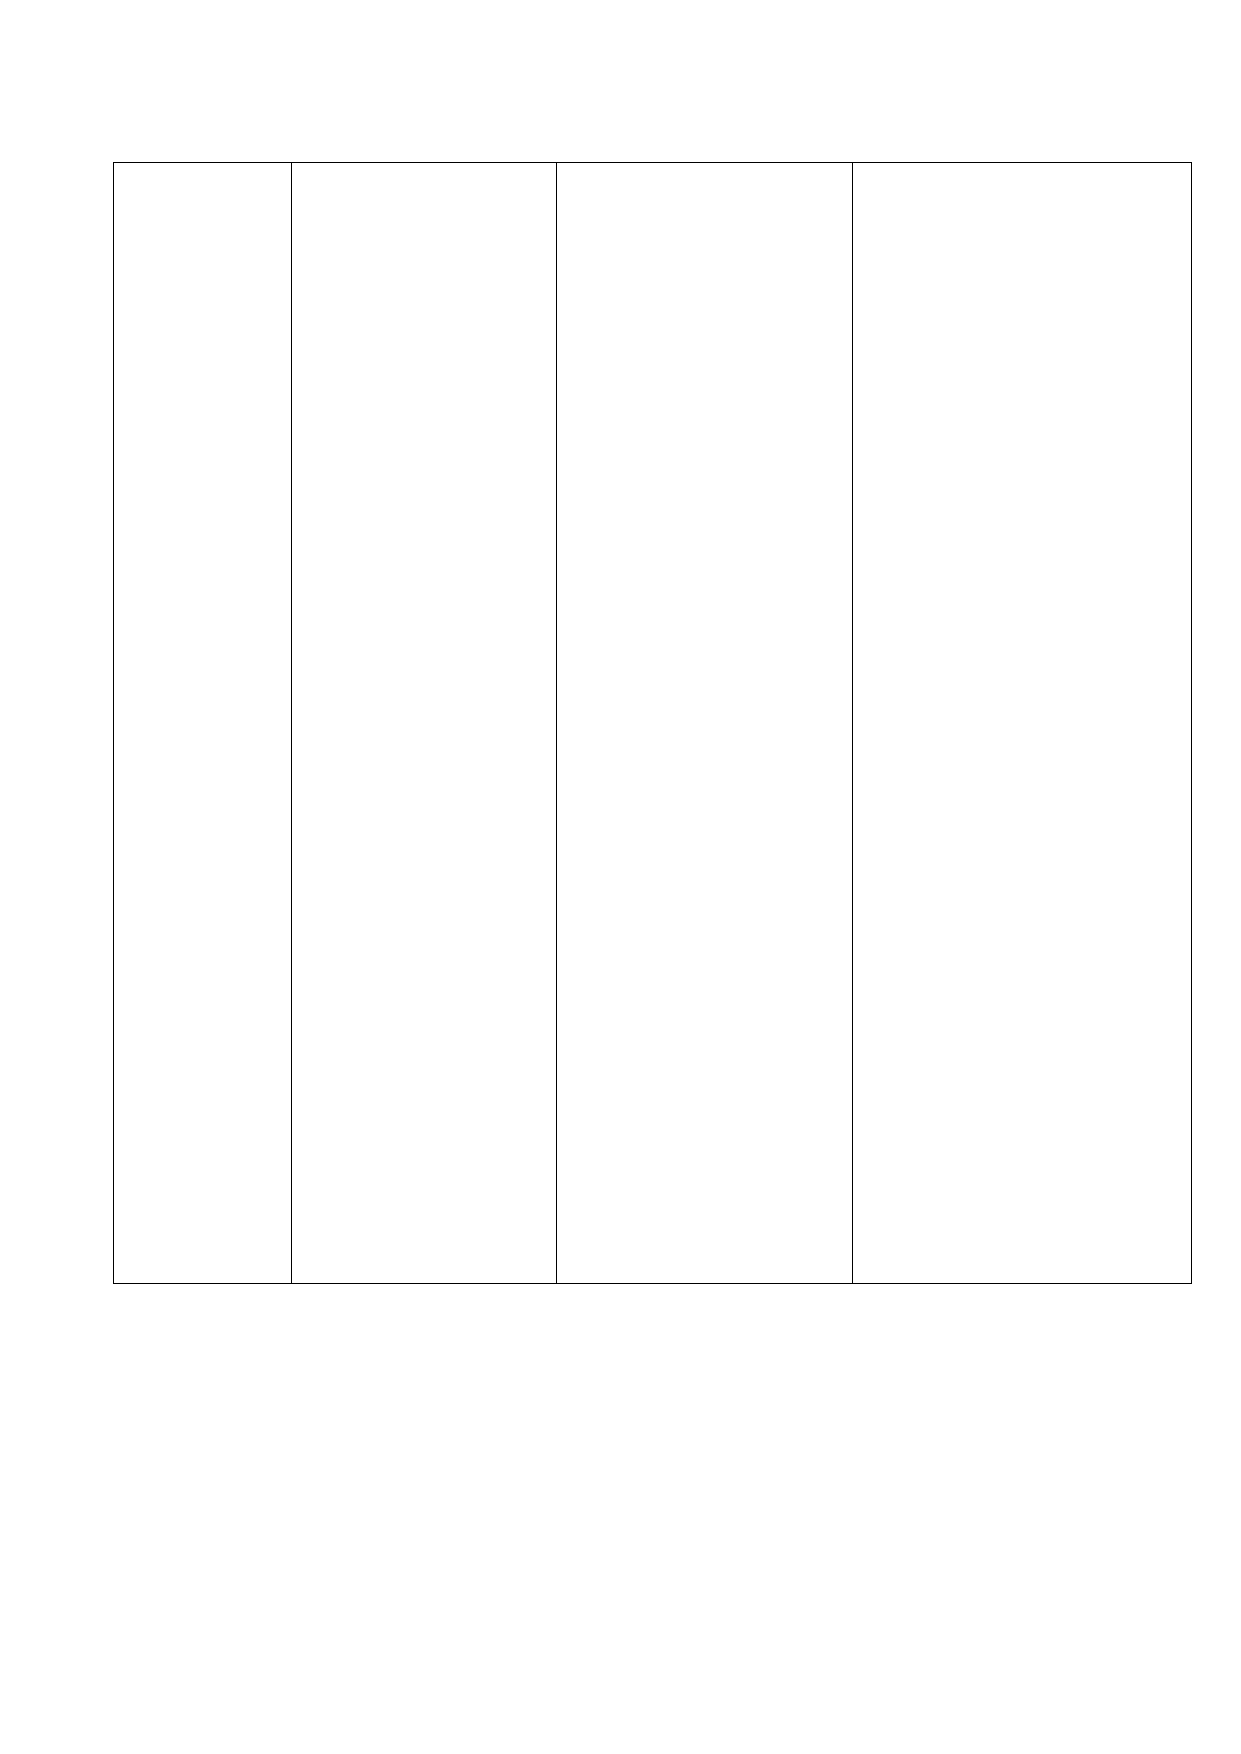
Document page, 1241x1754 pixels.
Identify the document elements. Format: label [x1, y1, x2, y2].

table_cell [292, 163, 556, 1283]
table_cell [853, 163, 1191, 1283]
table_cell [114, 163, 291, 1283]
table_cell [557, 163, 852, 1283]
